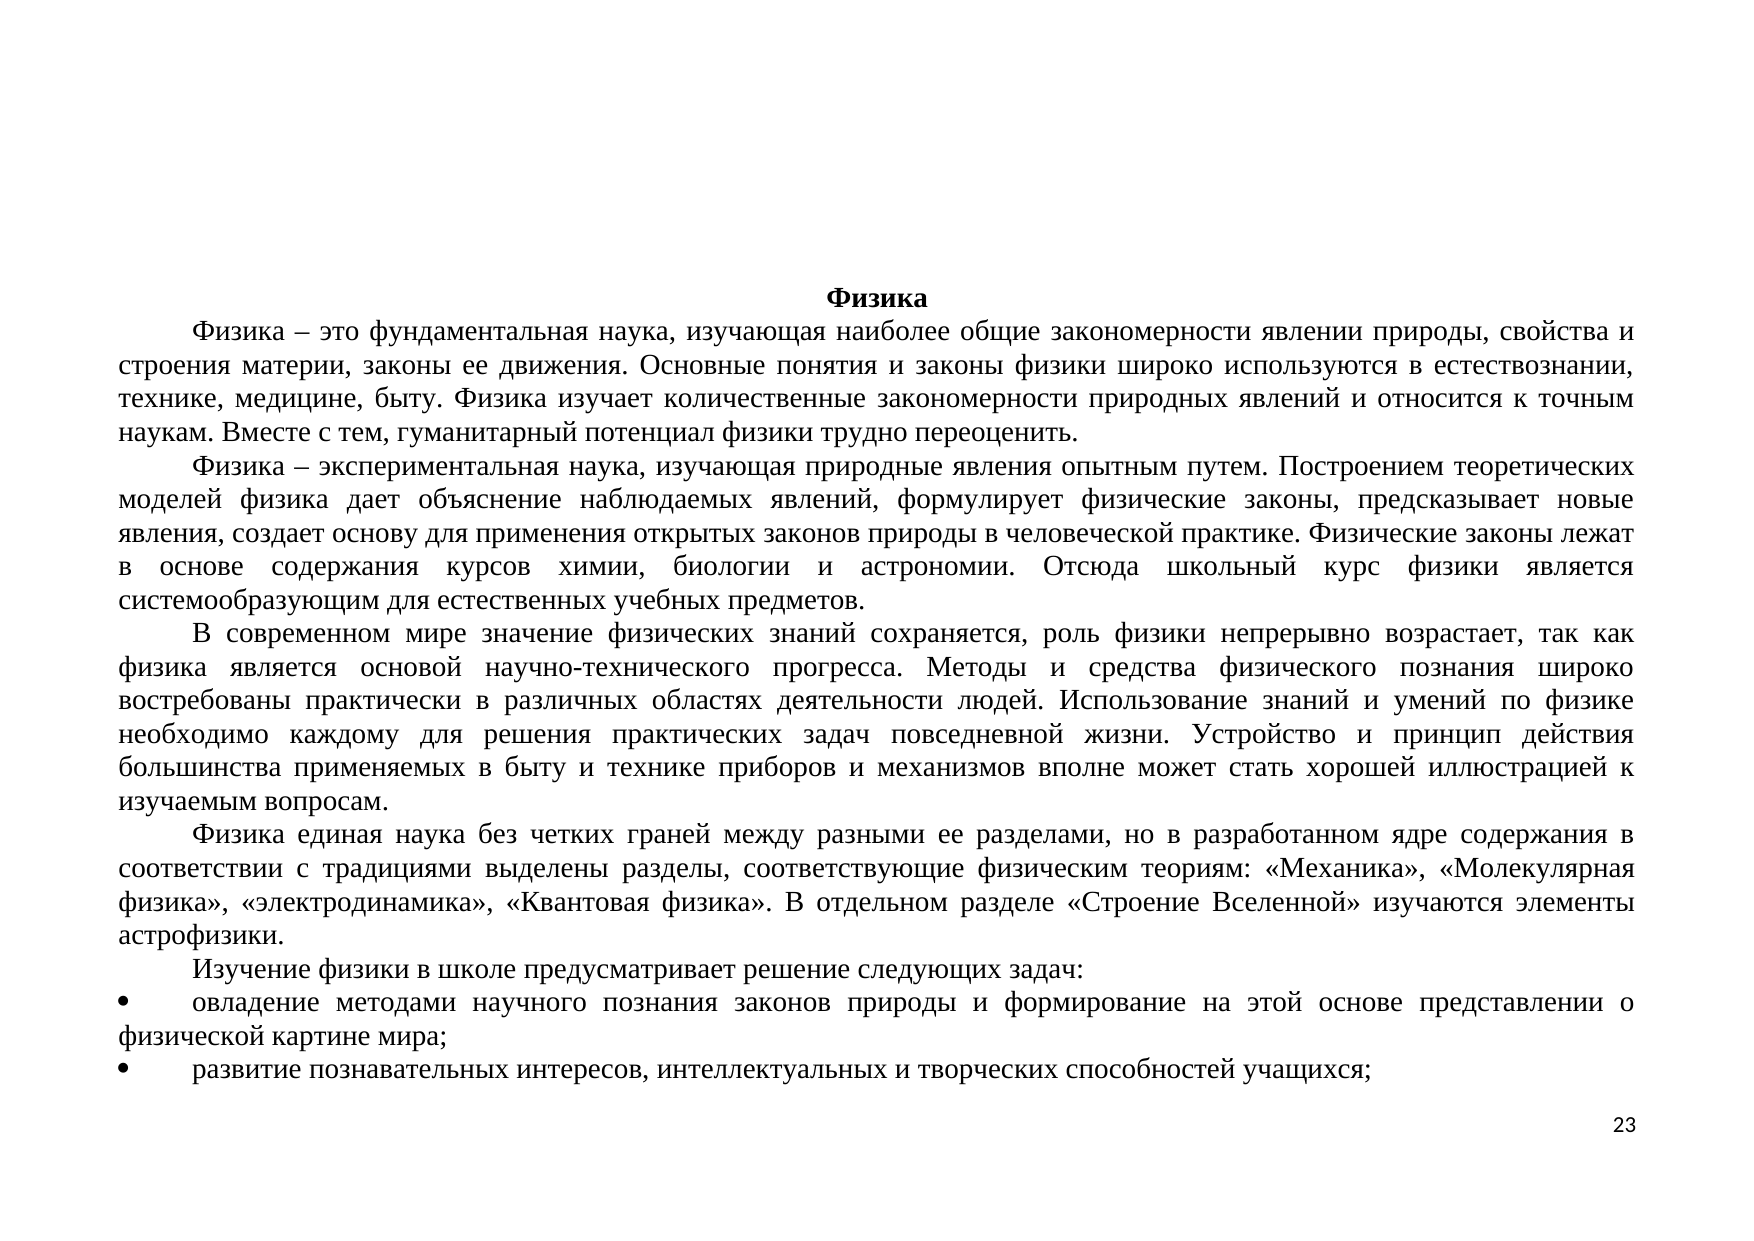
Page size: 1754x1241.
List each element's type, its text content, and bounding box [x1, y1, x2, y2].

text Изучение физики в школе предусматривает решение следующих задач: [118, 951, 1636, 984]
text Физика [118, 280, 1636, 313]
text В современном мире значение физических знаний сохраняется, роль физики непрерывно возрастает, так как физика является основой научно-технического прогресса. Методы и средства физического познания широко востребованы практически в различных областях деятельности людей. Использование знаний и умений по физике необходимо каждому для решения практических задач повседневной жизни. Устройство и принцип действия большинства применяемых в быту и технике приборов и механизмов вполне может стать хорошей иллюстрацией к изучаемым вопросам. [118, 615, 1636, 817]
text Физика единая наука без четких граней между разными ее разделами, но в разработанном ядре содержания в соответствии с традициями выделены разделы, соответствующие физическим теориям: «Механика», «Молекулярная физика», «электродинамика», «Квантовая физика». В отдельном разделе «Строение Вселенной» изучаются элементы астрофизики. [118, 817, 1636, 951]
list развитие познавательных интересов, интеллектуальных и творческих способностей учащихся; [118, 1052, 1636, 1085]
list овладение методами научного познания законов природы и формирование на этой основе представлении о физической картине мира; [118, 984, 1636, 1052]
text Физика – экспериментальная наука, изучающая природные явления опытным путем. Построением теоретических моделей физика дает объяснение наблюдаемых явлений, формулирует физические законы, предсказывает новые явления, создает основу для применения открытых законов природы в человеческой практике. Физические законы лежат в основе содержания курсов химии, биологии и астрономии. Отсюда школьный курс физики является системообразующим для естественных учебных предметов. [118, 448, 1636, 615]
text Физика – это фундаментальная наука, изучающая наиболее общие закономерности явлении природы, свойства и строения материи, законы ее движения. Основные понятия и законы физики широко используются в естествознании, технике, медицине, быту. Физика изучает количественные закономерности природных явлений и относится к точным наукам. Вместе с тем, гуманитарный потенциал физики трудно переоценить. [118, 313, 1636, 448]
